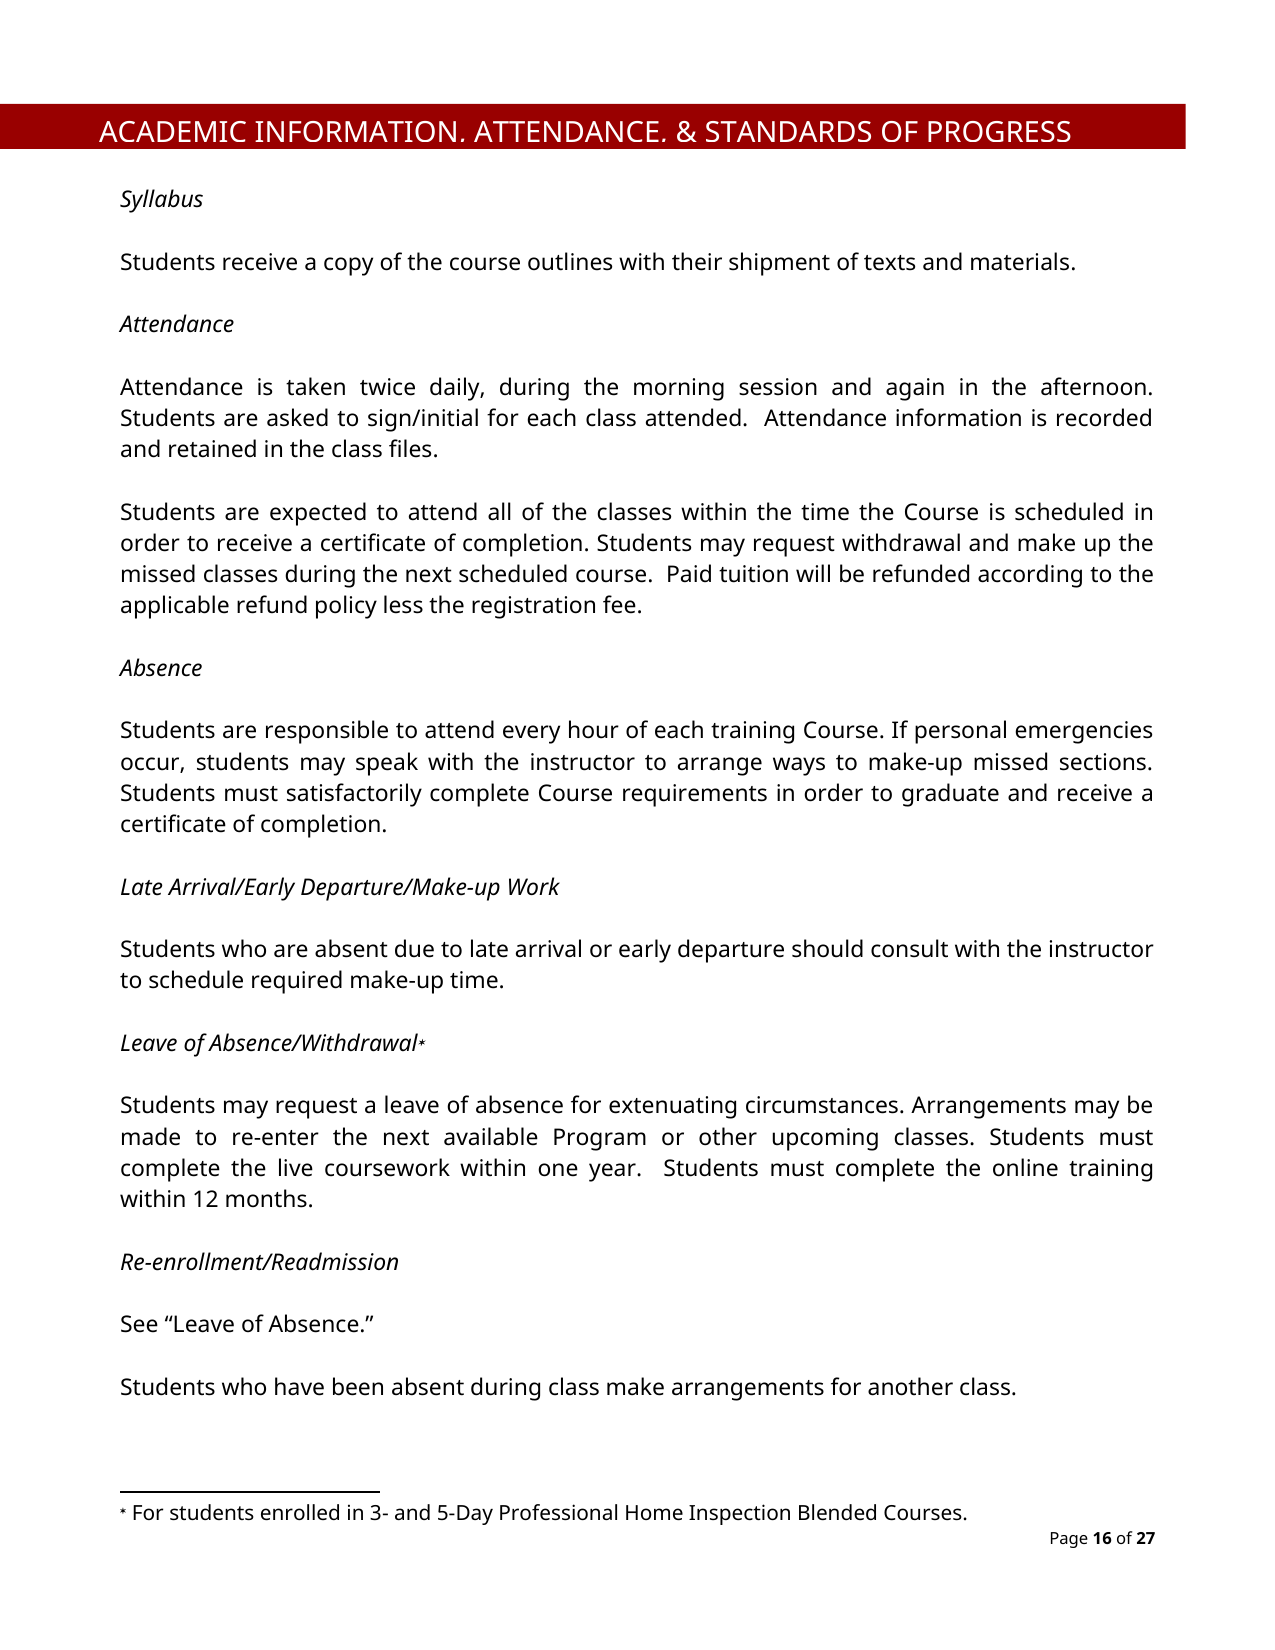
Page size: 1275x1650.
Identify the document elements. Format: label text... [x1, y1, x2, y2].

text Attendance [120, 308, 1155, 339]
text Students are expected to attend all of the classes within the time the Course is scheduled in order to receive a certificate of completion. Students may request withdrawal and make up the missed classes during the next scheduled course. Paid tuition will be refunded according to the applicable refund policy less the registration fee. [120, 495, 1155, 620]
text Leave of Absence/Withdrawal [120, 1027, 1155, 1058]
text See “Leave of Absence.” [120, 1308, 1155, 1339]
text Students who are absent due to late arrival or early departure should consult with the instructor to schedule required make-up time. [120, 933, 1155, 995]
text Students are responsible to attend every hour of each training Course. If personal emergencies occur, students may speak with the instructor to arrange ways to make-up missed sections. Students must satisfactorily complete Course requirements in order to graduate and receive a certificate of completion. [120, 714, 1155, 839]
text Absence [120, 652, 1155, 683]
text Students receive a copy of the course outlines with their shipment of texts and materials. [120, 245, 1155, 277]
text Late Arrival/Early Departure/Make-up Work [120, 870, 1155, 902]
text Attendance is taken twice daily, during the morning session and again in the afternoon. Students are asked to sign/initial for each class attended. Attendance information is recorded and retained in the class files. [120, 370, 1155, 464]
text Students who have been absent during class make arrangements for another class. [120, 1370, 1155, 1402]
text Students may request a leave of absence for extenuating circumstances. Arrangements may be made to re-enter the next available Program or other upcoming classes. Students must complete the live coursework within one year. Students must complete the online training within 12 months. [120, 1089, 1155, 1214]
text Re-enrollment/Readmission [120, 1245, 1155, 1277]
text Syllabus [120, 183, 1155, 214]
